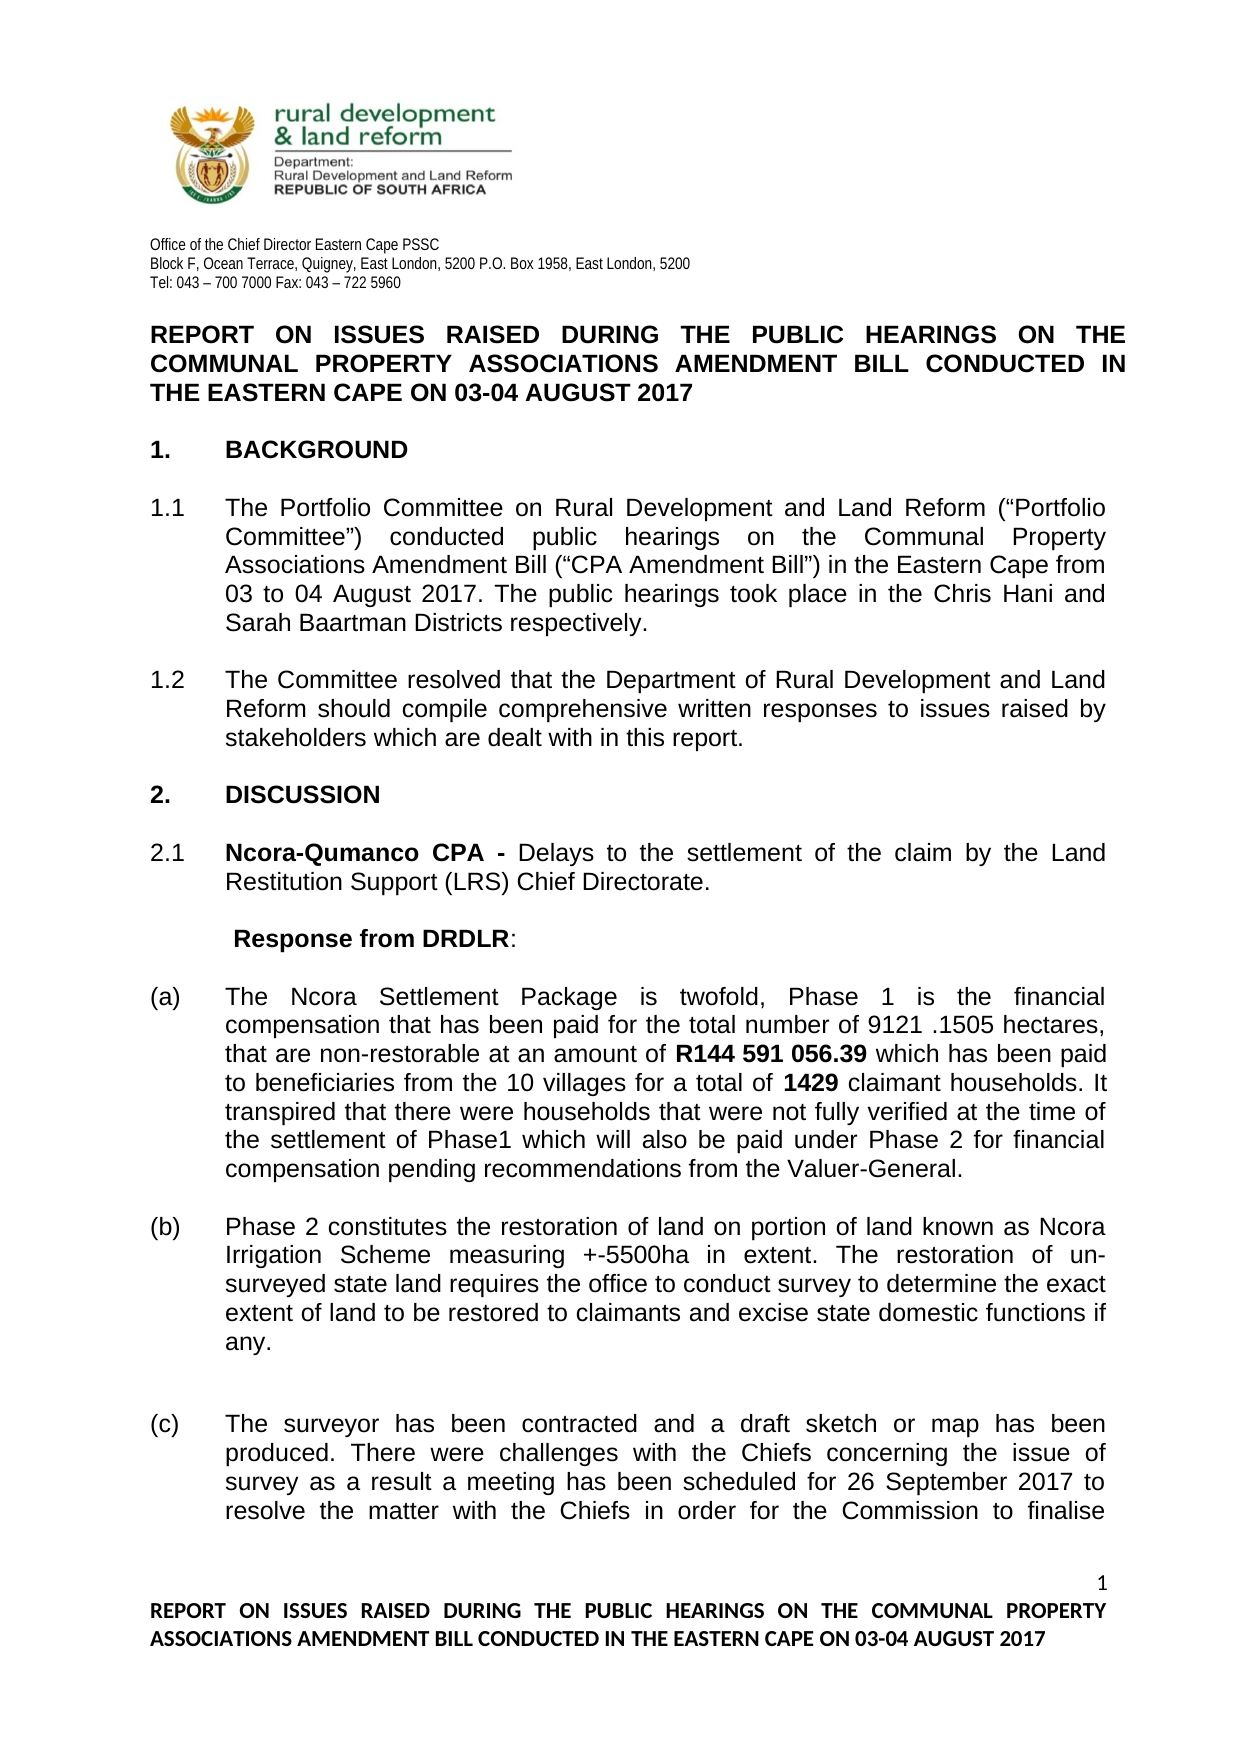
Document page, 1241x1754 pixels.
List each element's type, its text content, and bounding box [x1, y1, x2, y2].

text (a) The Ncora Settlement Package is twofold, Phase 1 is the financial compensation that has been paid for the total number of 9121 .1505 hectares, that are non-restorable at an amount of R144 591 056.39 which has been paid to beneficiaries from the 10 villages for a total of 1429 claimant households. It transpired that there were households that were not fully verified at the time of the settlement of Phase1 which will also be paid under Phase 2 for financial compensation pending recommendations from the Valuer-General. [150, 982, 1107, 1183]
text REPORT ON ISSUES RAISED DURING THE PUBLIC HEARINGS ON THE COMMUNAL PROPERTY ASSOCIATIONS AMENDMENT BILL CONDUCTED IN THE EASTERN CAPE ON 03-04 AUGUST 2017 [150, 321, 1127, 407]
text 1.1 The Portfolio Committee on Rural Development and Land Reform (“Portfolio Committee”) conducted public hearings on the Communal Property Associations Amendment Bill (“CPA Amendment Bill”) in the Eastern Cape from 03 to 04 August 2017. The public hearings took place in the Chris Hani and Sarah Baartman Districts respectively. [150, 493, 1107, 637]
text Tel: 043 – 700 7000 Fax: 043 – 722 5960 [150, 273, 1127, 292]
text Office of the Chief Director Eastern Cape PSSC [150, 234, 1107, 253]
text (b) Phase 2 constitutes the restoration of land on portion of land known as Ncora Irrigation Scheme measuring +-5500ha in extent. The restoration of un-surveyed state land requires the office to conduct survey to determine the exact extent of land to be restored to claimants and excise state domestic functions if any. [150, 1212, 1107, 1356]
text 1. BACKGROUND [150, 436, 1107, 464]
text Block F, Ocean Terrace, Quigney, East London, 5200 P.O. Box 1958, East London, 5200 [150, 253, 1127, 273]
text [150, 1409, 1107, 1524]
text Response from DRDLR: [150, 924, 1107, 953]
picture [150, 73, 538, 235]
text 2. DISCUSSION [150, 781, 1107, 809]
text 2.1 Ncora-Qumanco CPA - Delays to the settlement of the claim by the Land Restitution Support (LRS) Chief Directorate. [150, 838, 1107, 896]
text 1.2 The Committee resolved that the Department of Rural Development and Land Reform should compile comprehensive written responses to issues raised by stakeholders which are dealt with in this report. [150, 666, 1107, 752]
